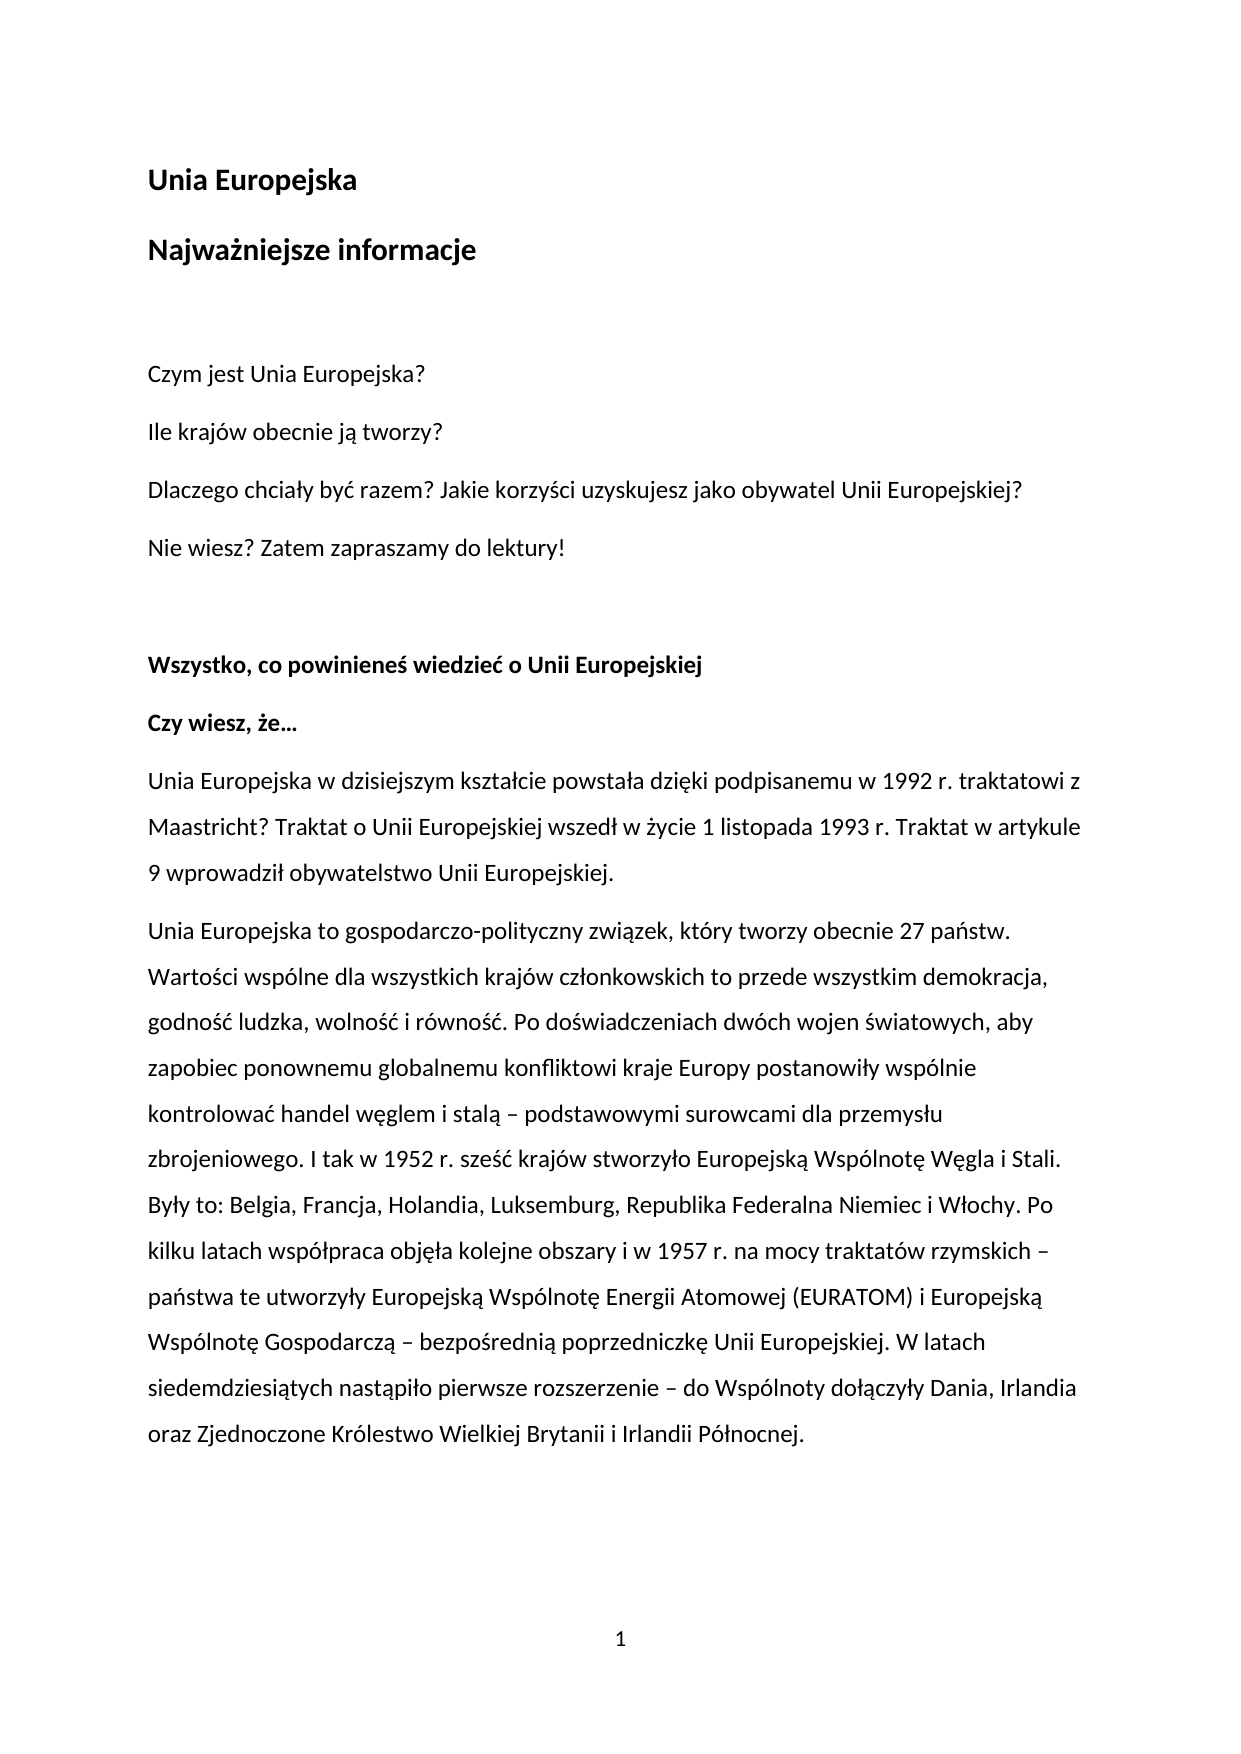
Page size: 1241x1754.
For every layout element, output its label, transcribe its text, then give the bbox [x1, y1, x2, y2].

text Unia Europejska [148, 160, 1093, 198]
text Unia Europejska w dzisiejszym kształcie powstała dzięki podpisanemu w 1992 r. traktatowi z Maastricht? Traktat o Unii Europejskiej wszedł w życie 1 listopada 1993 r. Traktat w artykule 9 wprowadził obywatelstwo Unii Europejskiej. [148, 765, 1093, 887]
text Nie wiesz? Zatem zapraszamy do lektury! [148, 532, 1093, 563]
text Czym jest Unia Europejska? [148, 358, 1093, 388]
text Dlaczego chciały być razem? Jakie korzyści uzyskujesz jako obywatel Unii Europejskiej? [148, 474, 1093, 505]
text Unia Europejska to gospodarczo-polityczny związek, który tworzy obecnie 27 państw. Wartości wspólne dla wszystkich krajów członkowskich to przede wszystkim demokracja, godność ludzka, wolność i równość. Po doświadczeniach dwóch wojen światowych, aby zapobiec ponownemu globalnemu konfliktowi kraje Europy postanowiły wspólnie kontrolować handel węglem i stalą – podstawowymi surowcami dla przemysłu zbrojeniowego. I tak w 1952 r. sześć krajów stworzyło Europejską Wspólnotę Węgla i Stali. Były to: Belgia, Francja, Holandia, Luksemburg, Republika Federalna Niemiec i Włochy. Po kilku latach współpraca objęła kolejne obszary i w 1957 r. na mocy traktatów rzymskich – państwa te utworzyły Europejską Wspólnotę Energii Atomowej (EURATOM) i Europejską Wspólnotę Gospodarczą – bezpośrednią poprzedniczkę Unii Europejskiej. W latach siedemdziesiątych nastąpiło pierwsze rozszerzenie – do Wspólnoty dołączyły Dania, Irlandia oraz Zjednoczone Królestwo Wielkiej Brytanii i Irlandii Północnej. [148, 915, 1093, 1448]
text Ile krajów obecnie ją tworzy? [148, 416, 1093, 446]
text Najważniejsze informacje [148, 230, 1093, 268]
text Wszystko, co powinieneś wiedzieć o Unii Europejskiej [148, 649, 1093, 679]
text Czy wiesz, że… [148, 707, 1093, 738]
